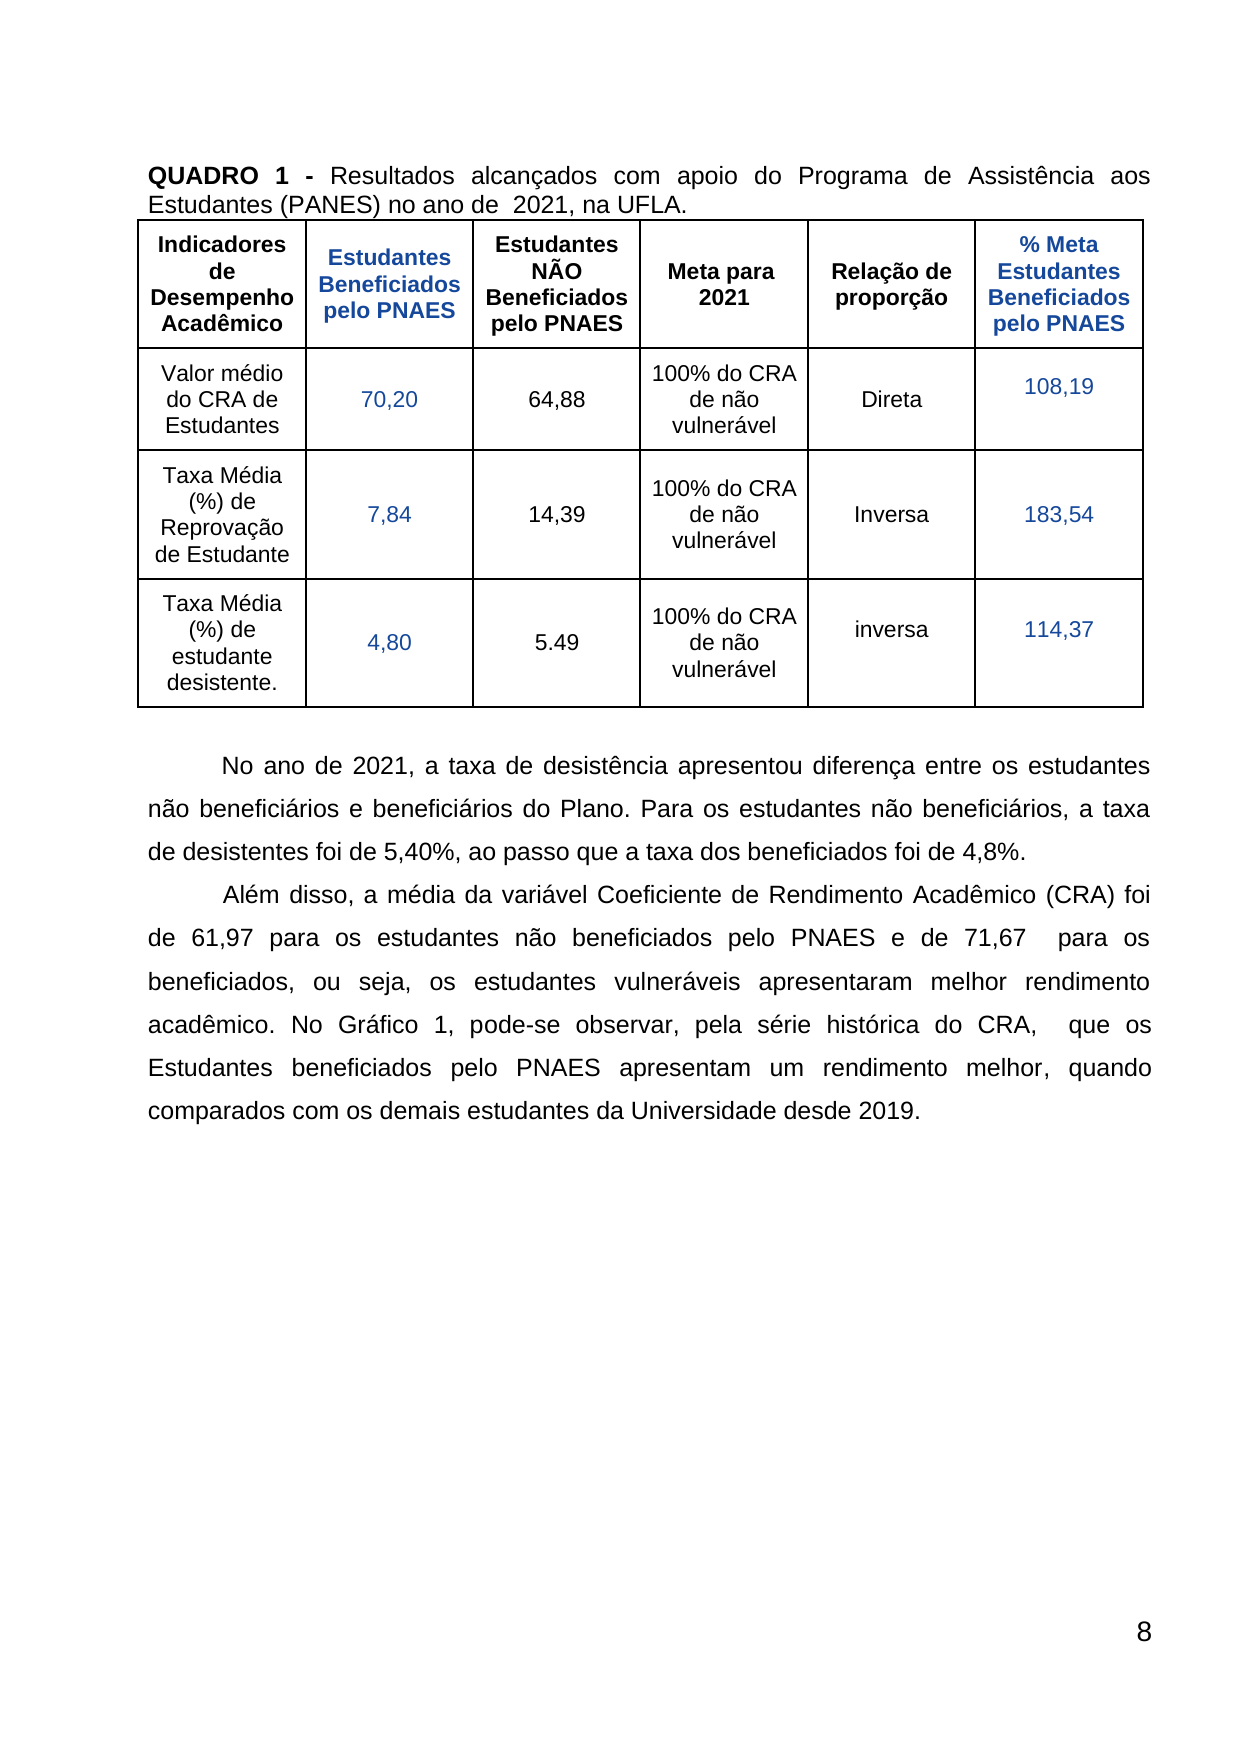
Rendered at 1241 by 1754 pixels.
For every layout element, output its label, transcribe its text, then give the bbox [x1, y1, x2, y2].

table_cell 183,54 [976, 451, 1142, 577]
table_header Estudantes NÃO Beneficiados pelo PNAES [474, 221, 639, 347]
table_cell Taxa Média (%) de Reprovação de Estudante [139, 451, 305, 577]
table_cell Valor médio do CRA de Estudantes [139, 349, 305, 449]
table_header Meta para 2021 [641, 221, 807, 347]
table_cell 114,37 [976, 580, 1142, 706]
table_header % Meta Estudantes Beneficiados pelo PNAES [976, 221, 1142, 347]
table_cell 64,88 [474, 349, 639, 449]
table_cell 7,84 [307, 451, 472, 577]
text No ano de 2021, a taxa de desistência apresentou diferença entre os estudantes não beneficiários e beneficiários do Plano. Para os estudantes não beneficiários, a taxa de desistentes foi de 5,40%, ao passo que a taxa dos beneficiados foi de 4,8%. [148, 751, 1152, 866]
table_header Relação de proporção [809, 221, 974, 347]
table_cell 100% do CRA de não vulnerável [641, 349, 807, 449]
table_cell 100% do CRA de não vulnerável [641, 580, 807, 706]
table_cell 14,39 [474, 451, 639, 577]
table_cell Taxa Média (%) de estudante desistente. [139, 580, 305, 706]
table_cell Inversa [809, 451, 974, 577]
table_cell 5.49 [474, 580, 639, 706]
text Além disso, a média da variável Coeficiente de Rendimento Acadêmico (CRA) foi de 61,97 para os estudantes não beneficiados pelo PNAES e de 71,67 para os beneficiados, ou seja, os estudantes vulneráveis apresentaram melhor rendimento acadêmico. No Gráfico 1, pode-se observar, pela série histórica do CRA, que os Estudantes beneficiados pelo PNAES apresentam um rendimento melhor, quando comparados com os demais estudantes da Universidade desde 2019. [148, 880, 1152, 1125]
table_cell inversa [809, 580, 974, 706]
table_cell 108,19 [976, 349, 1142, 449]
table_cell 70,20 [307, 349, 472, 449]
table_cell 100% do CRA de não vulnerável [641, 451, 807, 577]
table_header Indicadores de Desempenho Acadêmico [139, 221, 305, 347]
table_header Estudantes Beneficiados pelo PNAES [307, 221, 472, 347]
table_cell 4,80 [307, 580, 472, 706]
table_cell Direta [809, 349, 974, 449]
text QUADRO 1 - Resultados alcançados com apoio do Programa de Assistência aos Estudantes (PANES) no ano de 2021, na UFLA. [148, 161, 1152, 219]
